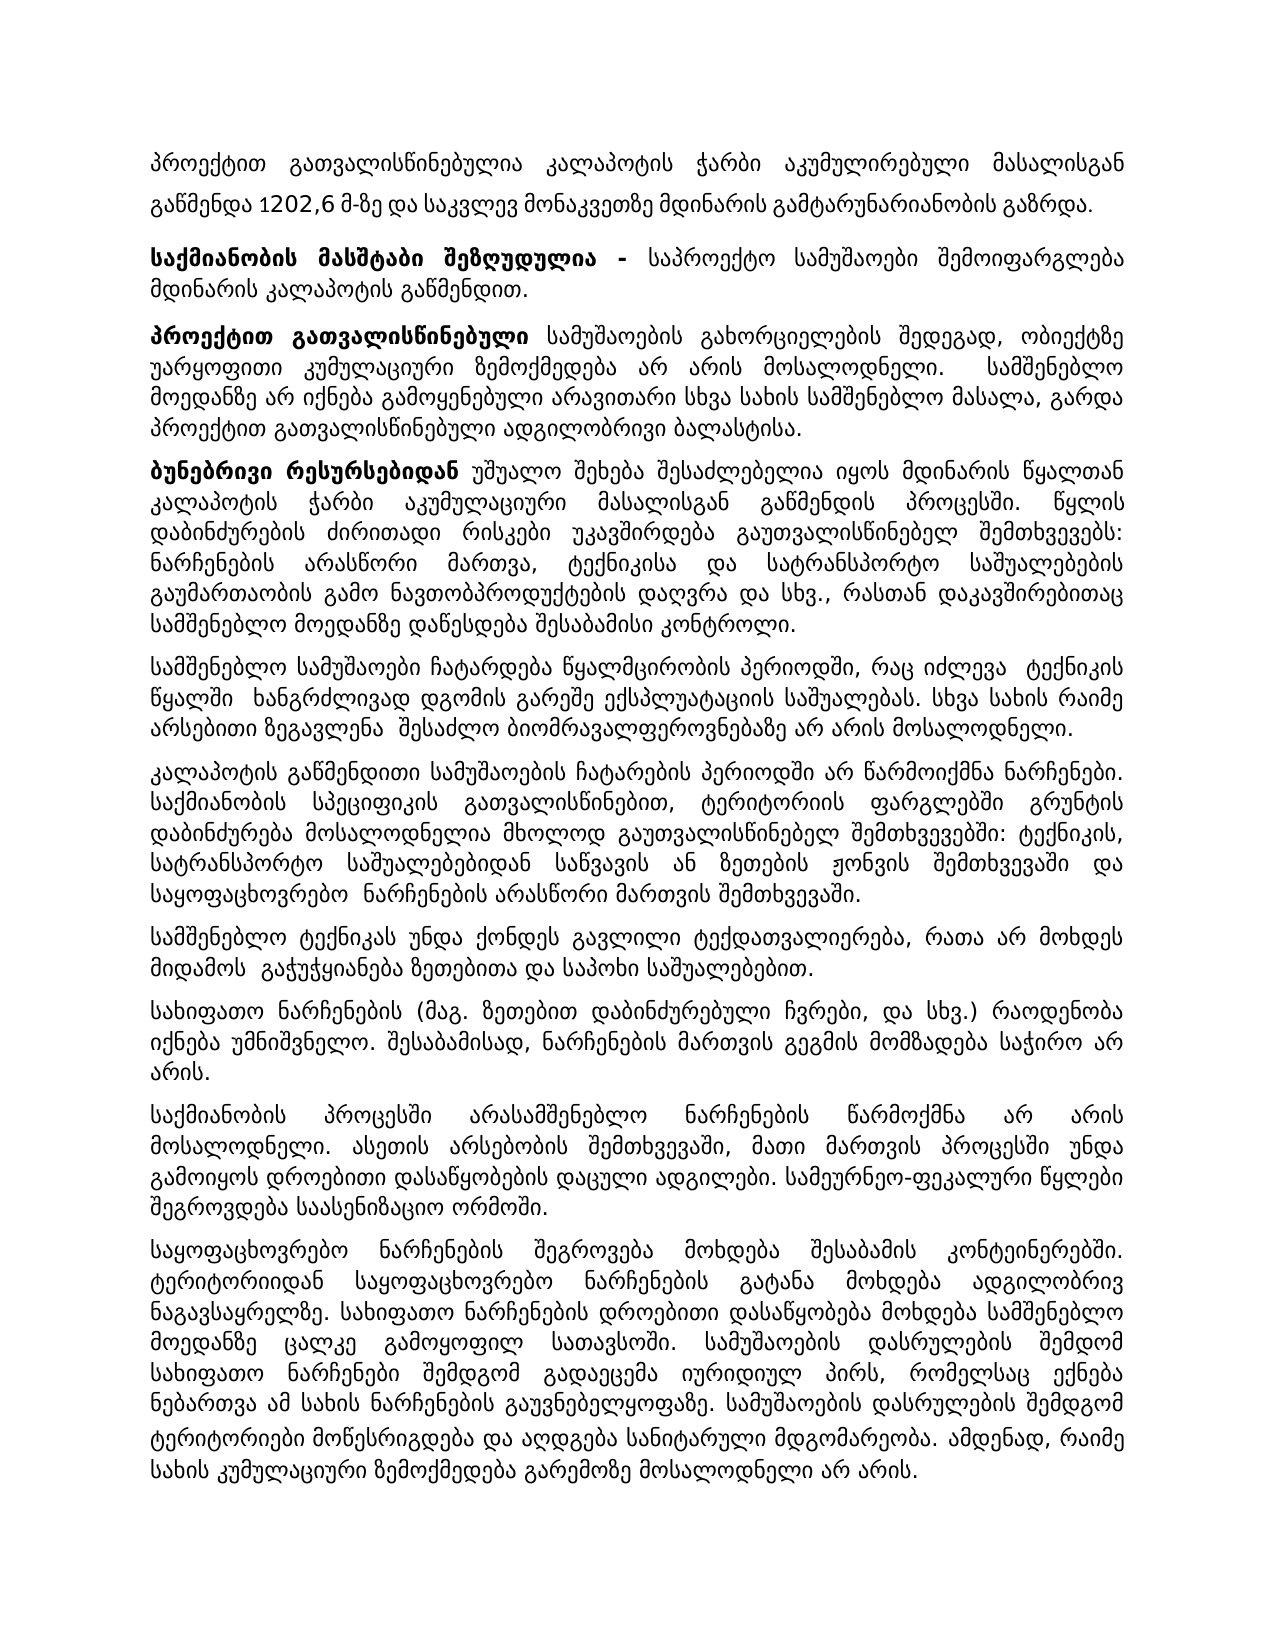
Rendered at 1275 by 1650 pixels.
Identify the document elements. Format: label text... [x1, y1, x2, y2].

text პროექტით გათვალისწინებული სამუშაოების გახორციელების შედეგად, ობიექტზე უარყოფითი კუმულაციური ზემოქმედება არ არის მოსალოდნელი. სამშენებლო მოედანზე არ იქნება გამოყენებული არავითარი სხვა სახის სამშენებლო მასალა, გარდა პროექტით გათვალისწინებული ადგილობრივი ბალასტისა. [150, 323, 1125, 442]
text ბუნებრივი რესურსებიდან უშუალო შეხება შესაძლებელია იყოს მდინარის წყალთან კალაპოტის ჭარბი აკუმულაციური მასალისგან გაწმენდის პროცესში. წყლის დაბინძურების ძირითადი რისკები უკავშირდება გაუთვალისწინებელ შემთხვევებს: ნარჩენების არასწორი მართვა, ტექნიკისა და სატრანსპორტო საშუალებების გაუმართაობის გამო ნავთობპროდუქტების დაღვრა და სხვ., რასთან დაკავშირებითაც სამშენებლო მოედანზე დაწესდება შესაბამისი კონტროლი. [150, 458, 1125, 638]
text საყოფაცხოვრებო ნარჩენების შეგროვება მოხდება შესაბამის კონტეინერებში. ტერიტორიიდან საყოფაცხოვრებო ნარჩენების გატანა მოხდება ადგილობრივ ნაგავსაყრელზე. სახიფათო ნარჩენების დროებითი დასაწყობება მოხდება სამშენებლო მოედანზე ცალკე გამოყოფილ სათავსოში. სამუშაოების დასრულების შემდომ სახიფათო ნარჩენები შემდგომ გადაეცემა იურიდიულ პირს, რომელსაც ექნება ნებართვა ამ სახის ნარჩენების გაუვნებელყოფაზე. სამუშაოების დასრულების შემდგომ ტერიტორიები მოწესრიგდება და აღდგება სანიტარული მდგომარეობა. ამდენად, რაიმე სახის კუმულაციური ზემოქმედება გარემოზე მოსალოდნელი არ არის. [150, 1237, 1125, 1484]
text სამშენებლო სამუშაოები ჩატარდება წყალმცირობის პერიოდში, რაც იძლევა ტექნიკის წყალში ხანგრძლივად დგომის გარეშე ექსპლუატაციის საშუალებას. სხვა სახის რაიმე არსებითი ზეგავლენა შესაძლო ბიომრავალფეროვნებაზე არ არის მოსალოდნელი. [150, 654, 1125, 742]
text კალაპოტის გაწმენდითი სამუშაოების ჩატარების პერიოდში არ წარმოიქმნა ნარჩენები. საქმიანობის სპეციფიკის გათვალისწინებით, ტერიტორიის ფარგლებში გრუნტის დაბინძურება მოსალოდნელია მხოლოდ გაუთვალისწინებელ შემთხვევებში: ტექნიკის, სატრანსპორტო საშუალებებიდან საწვავის ან ზეთების ჟონვის შემთხვევაში და საყოფაცხოვრებო ნარჩენების არასწორი მართვის შემთხვევაში. [150, 759, 1125, 908]
text საქმიანობის მასშტაბი შეზღუდულია - საპროექტო სამუშაოები შემოიფარგლება მდინარის კალაპოტის გაწმენდით. [150, 245, 1125, 302]
text სამშენებლო ტექნიკას უნდა ქონდეს გავლილი ტექდათვალიერება, რათა არ მოხდეს მიდამოს გაჭუჭყიანება ზეთებითა და საპოხი საშუალებებით. [150, 924, 1125, 982]
text საქმიანობის პროცესში არასამშენებლო ნარჩენების წარმოქმნა არ არის მოსალოდნელი. ასეთის არსებობის შემთხვევაში, მათი მართვის პროცესში უნდა გამოიყოს დროებითი დასაწყობების დაცული ადგილები. სამეურნეო-ფეკალური წყლები შეგროვდება საასენიზაციო ორმოში. [150, 1102, 1125, 1221]
text პროექტით გათვალისწინებულია კალაპოტის ჭარბი აკუმულირებული მასალისგან გაწმენდა 1202,6 მ-ზე და საკვლევ მონაკვეთზე მდინარის გამტარუნარიანობის გაზრდა. [150, 150, 1125, 219]
text სახიფათო ნარჩენების (მაგ. ზეთებით დაბინძურებული ჩვრები, და სხვ.) რაოდენობა იქნება უმნიშვნელო. შესაბამისად, ნარჩენების მართვის გეგმის მომზადება საჭირო არ არის. [150, 998, 1125, 1086]
